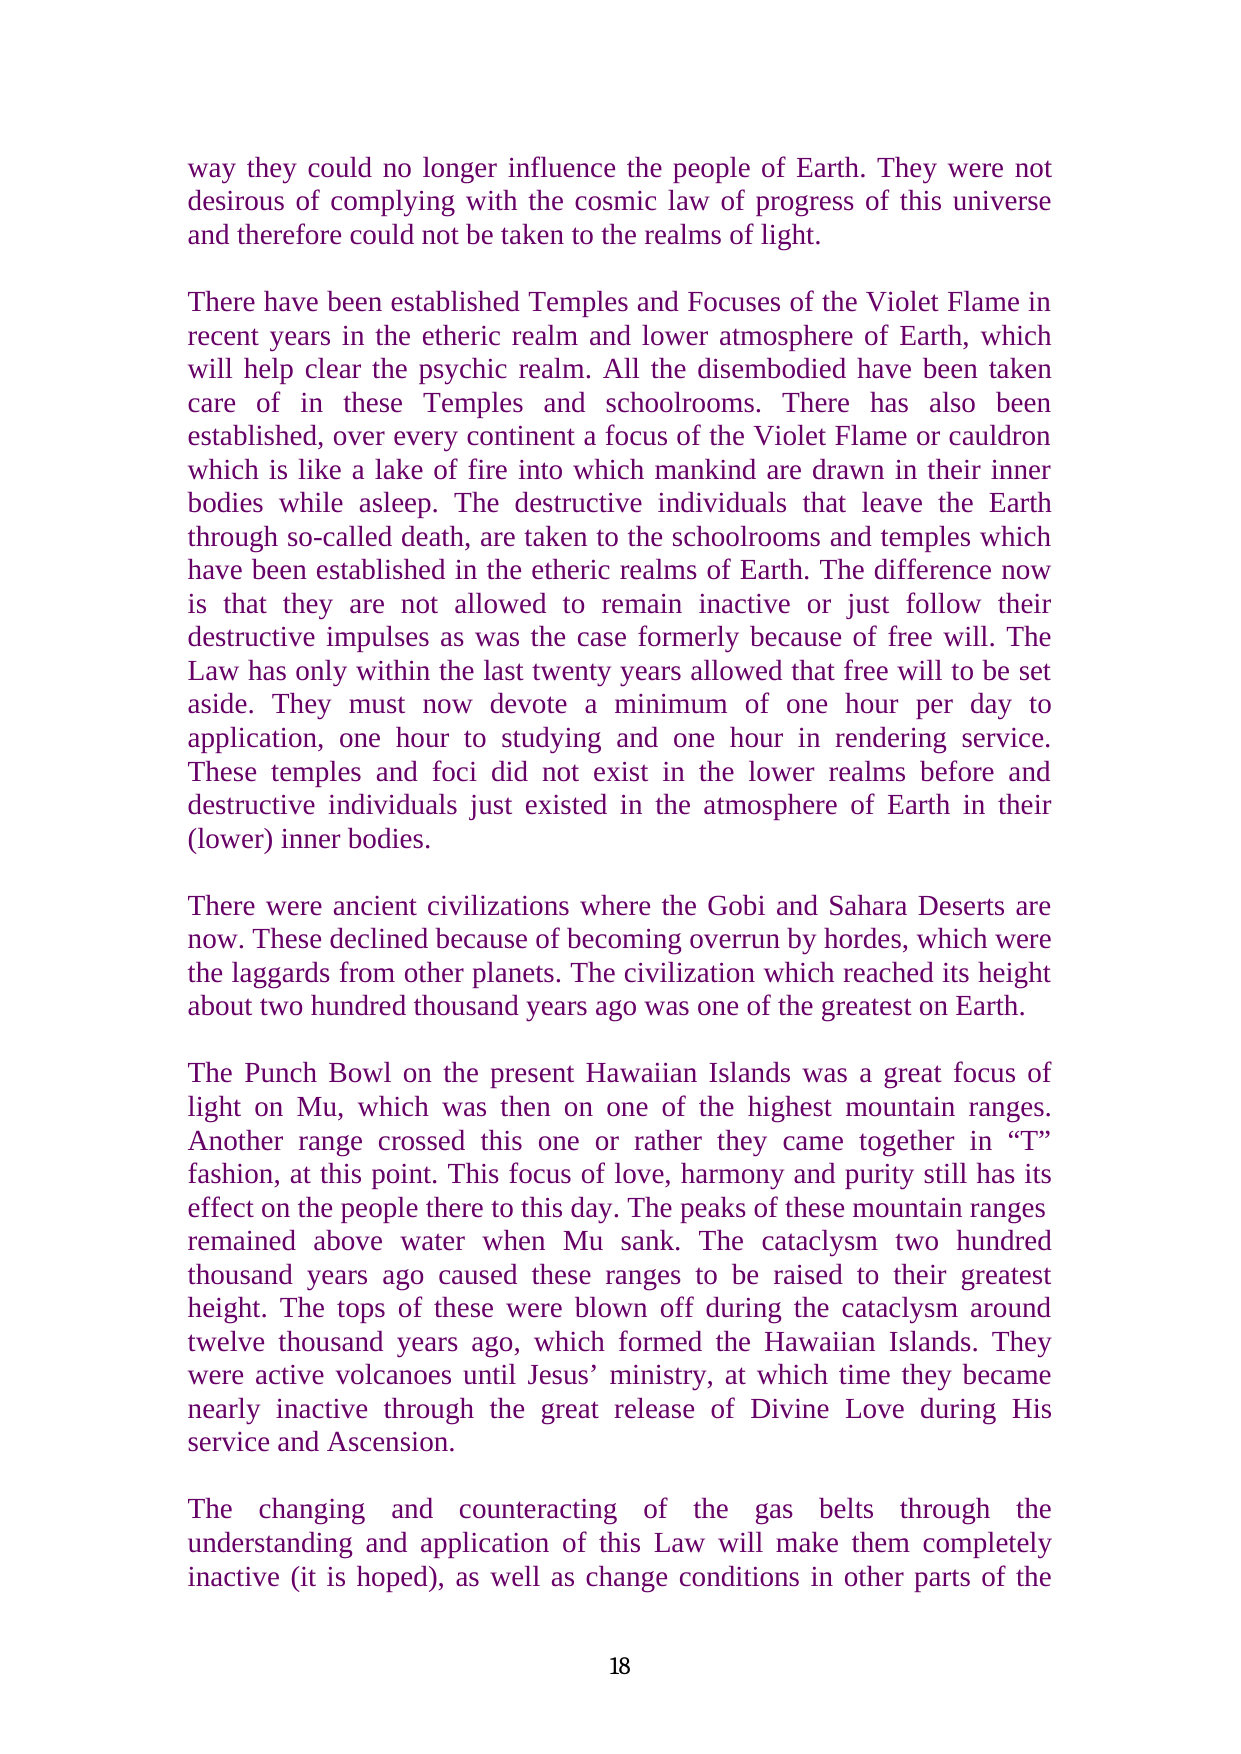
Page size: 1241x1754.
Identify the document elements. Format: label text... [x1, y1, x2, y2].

text The Punch Bowl on the present Hawaiian Islands was a great focus of light on Mu, which was then on one of the highest mountain ranges. Another range crossed this one or rather they came together in “T” fashion, at this point. This focus of love, harmony and purity still has its effect on the people there to this day. The peaks of these mountain ranges [187, 1056, 1053, 1223]
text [187, 150, 1053, 251]
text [187, 1492, 1053, 1592]
text There have been established Temples and Focuses of the Violet Flame in recent years in the etheric realm and lower atmosphere of Earth, which will help clear the psychic realm. All the disembodied have been taken care of in these Temples and schoolrooms. There has also been established, over every continent a focus of the Violet Flame or cauldron which is like a lake of fire into which mankind are drawn in their inner bodies while asleep. The destructive individuals that leave the Earth through so-called death, are taken to the schoolrooms and temples which have been established in the etheric realms of Earth. The difference now is that they are not allowed to remain inactive or just follow their destructive impulses as was the case formerly because of free will. The Law has only within the last twenty years allowed that free will to be set aside. They must now devote a minimum of one hour per day to application, one hour to studying and one hour in rendering service. These temples and foci did not exist in the lower realms before and destructive individuals just existed in the atmosphere of Earth in their (lower) inner bodies. [187, 284, 1053, 854]
text There were ancient civilizations where the Gobi and Sahara Deserts are now. These declined because of becoming overrun by hordes, which were the laggards from other planets. The civilization which reached its height about two hundred thousand years ago was one of the greatest on Earth. [187, 888, 1053, 1022]
text remained above water when Mu sank. The cataclysm two hundred thousand years ago caused these ranges to be raised to their greatest height. The tops of these were blown off during the cataclysm around twelve thousand years ago, which formed the Hawaiian Islands. They were active volcanoes until Jesus’ ministry, at which time they became nearly inactive through the great release of Divine Love during His service and Ascension. [187, 1223, 1053, 1458]
